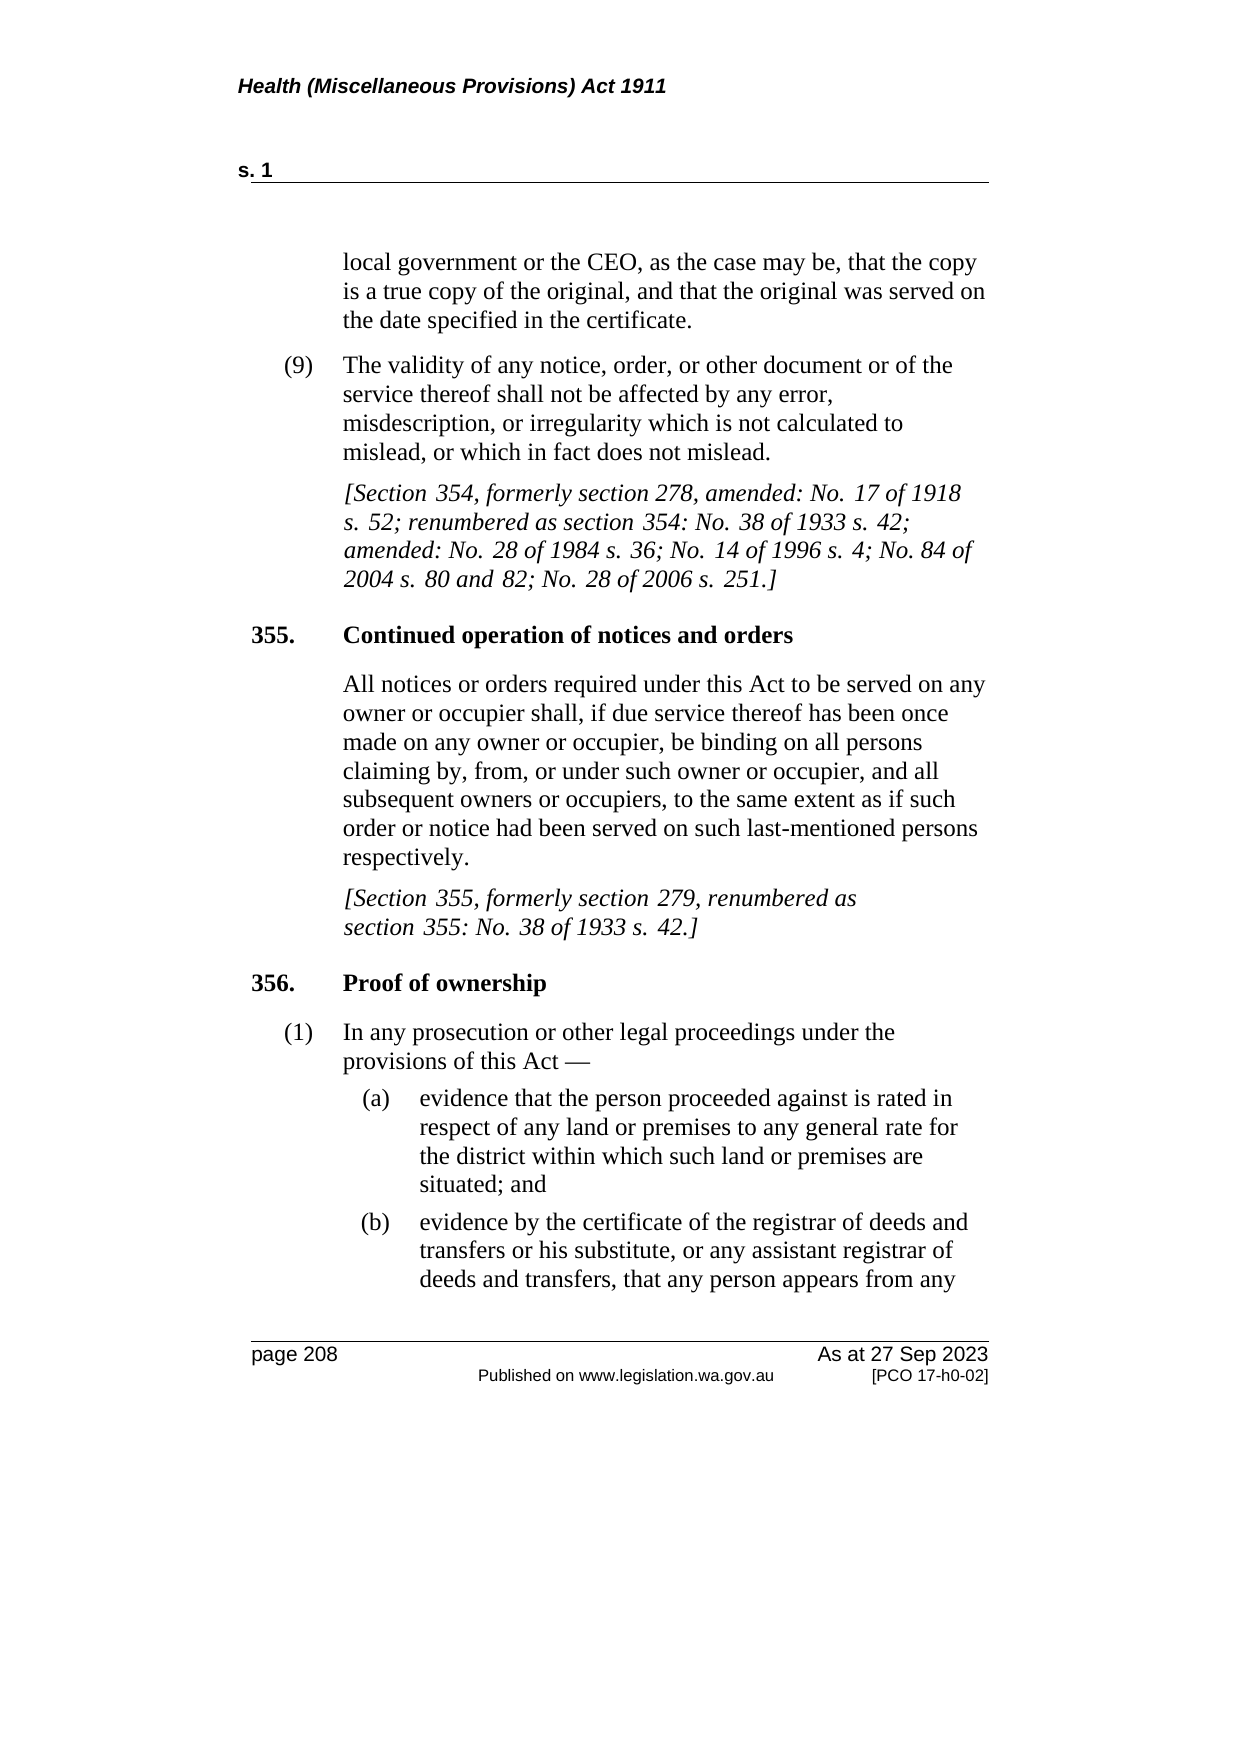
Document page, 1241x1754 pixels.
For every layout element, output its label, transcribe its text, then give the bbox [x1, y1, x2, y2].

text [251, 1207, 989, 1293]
text All notices or orders required under this Act to be served on any owner or occupier shall, if due service thereof has been once made on any owner or occupier, be binding on all persons claiming by, from, or under such owner or occupier, and all subsequent owners or occupiers, to the same extent as if such order or notice had been served on such last-mentioned persons respectively. [251, 669, 989, 871]
text (9) The validity of any notice, order, or other document or of the service thereof shall not be affected by any error, misdescription, or irregularity which is not calculated to mislead, or which in fact does not mislead. [251, 350, 989, 465]
text [Section 355, formerly section 279, renumbered as section 355: No. 38 of 1933 s. 42.] [251, 883, 989, 941]
text (1) In any prosecution or other legal proceedings under the provisions of this Act — [251, 1017, 989, 1075]
subtitle 356. Proof of ownership [251, 968, 989, 997]
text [251, 247, 989, 334]
text (a) evidence that the person proceeded against is rated in respect of any land or premises to any general rate for the district within which such land or premises are situated; and [251, 1083, 989, 1198]
text [Section 354, formerly section 278, amended: No. 17 of 1918 s. 52; renumbered as section 354: No. 38 of 1933 s. 42; amended: No. 28 of 1984 s. 36; No. 14 of 1996 s. 4; No. 84 of 2004 s. 80 and 82; No. 28 of 2006 s. 251.] [251, 478, 989, 593]
subtitle 355. Continued operation of notices and orders [251, 620, 989, 649]
